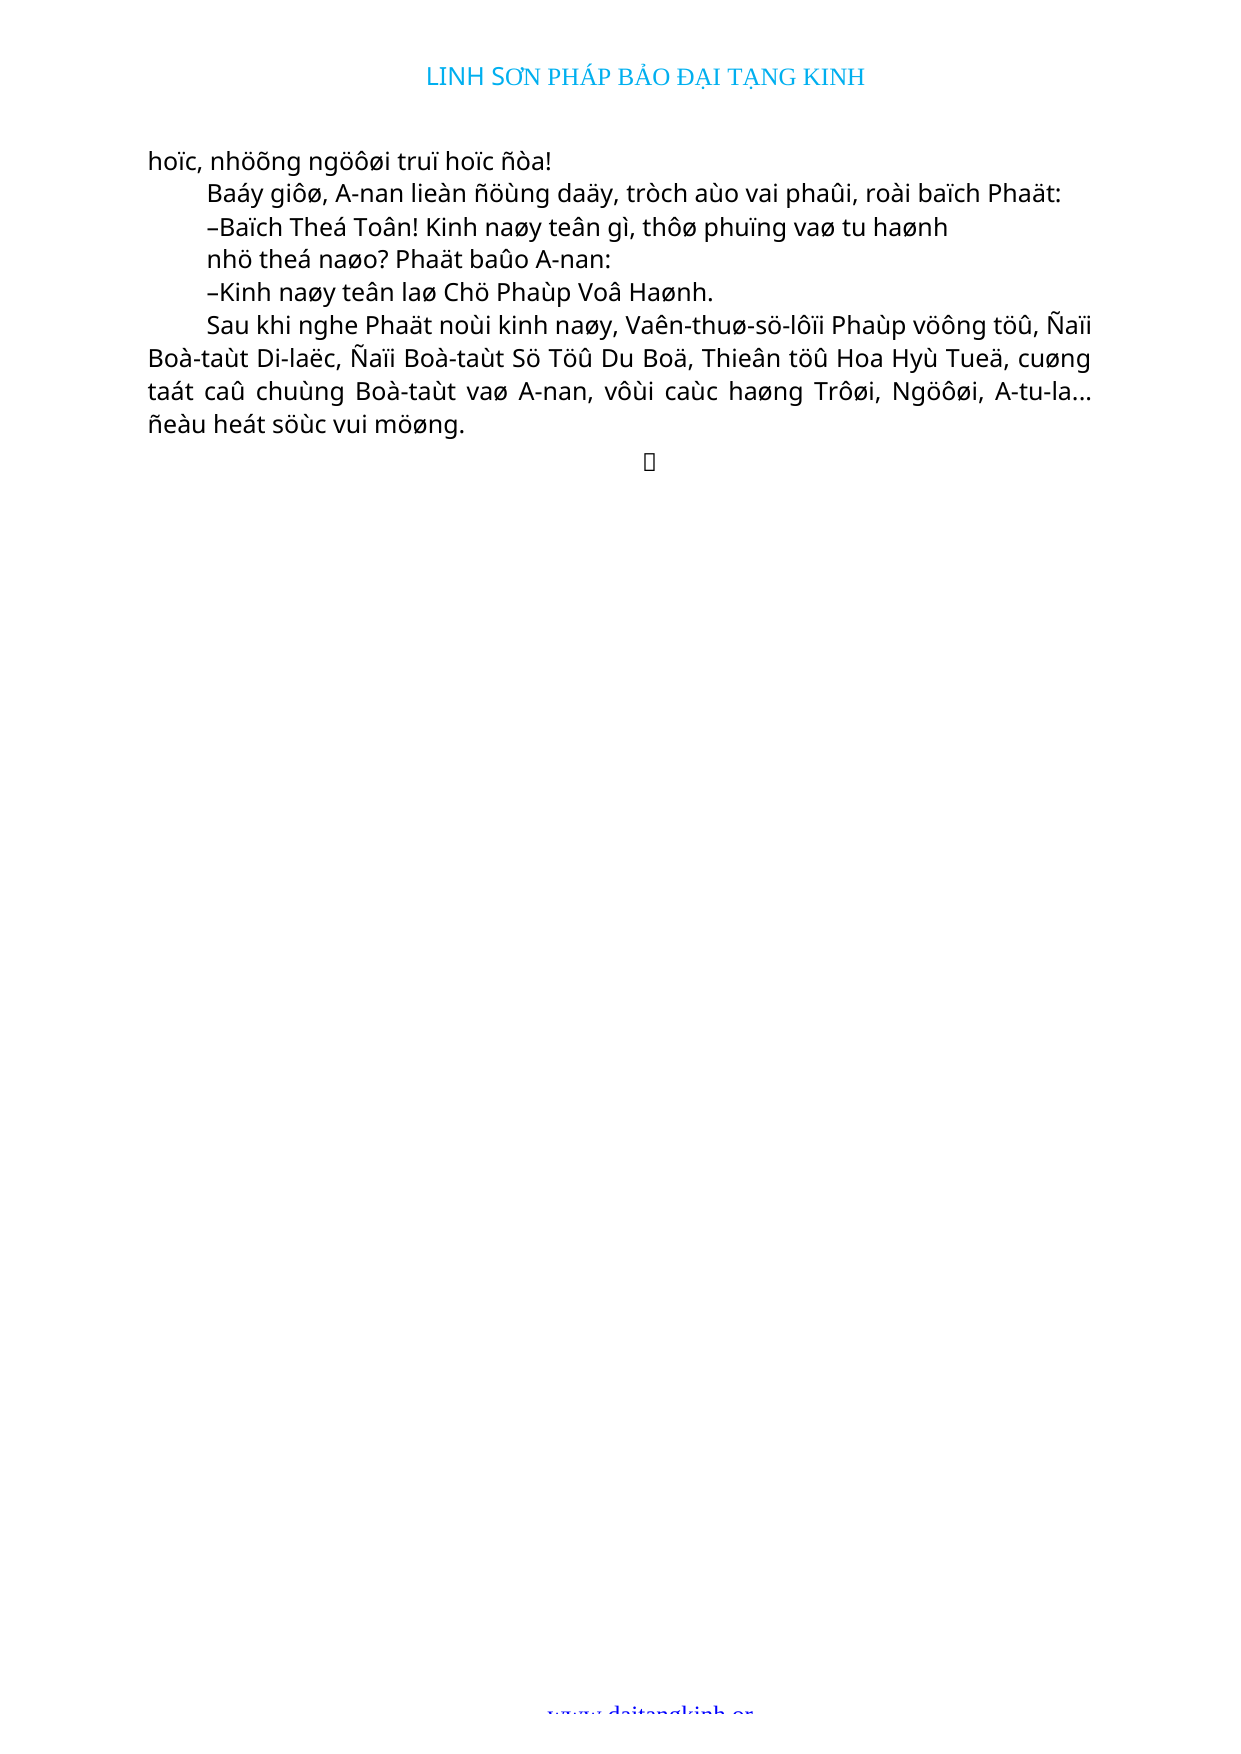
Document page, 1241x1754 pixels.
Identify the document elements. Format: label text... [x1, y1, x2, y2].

text –Kinh naøy teân laø Chö Phaùp Voâ Haønh. [206, 276, 1105, 307]
text hoïc, nhöõng ngöôøi truï hoïc ñòa! [147, 145, 1105, 177]
text Baáy giôø, A-nan lieàn ñöùng daäy, tròch aùo vai phaûi, roài baïch Phaät: [206, 177, 1105, 209]
text  [194, 444, 1105, 479]
text Sau khi nghe Phaät noùi kinh naøy, Vaên-thuø-sö-lôïi Phaùp vöông töû, Ñaïi Boà-taùt Di-laëc, Ñaïi Boà-taùt Sö Töû Du Boä, Thieân töû Hoa Hyù Tueä, cuøng taát caû chuùng Boà-taùt vaø A-nan, vôùi caùc haøng Trôøi, Ngöôøi, A-tu-la... ñeàu heát söùc vui möøng. [147, 308, 1093, 441]
text –Baïch Theá Toân! Kinh naøy teân gì, thôø phuïng vaø tu haønh nhö theá naøo? Phaät baûo A-nan: [206, 209, 966, 276]
